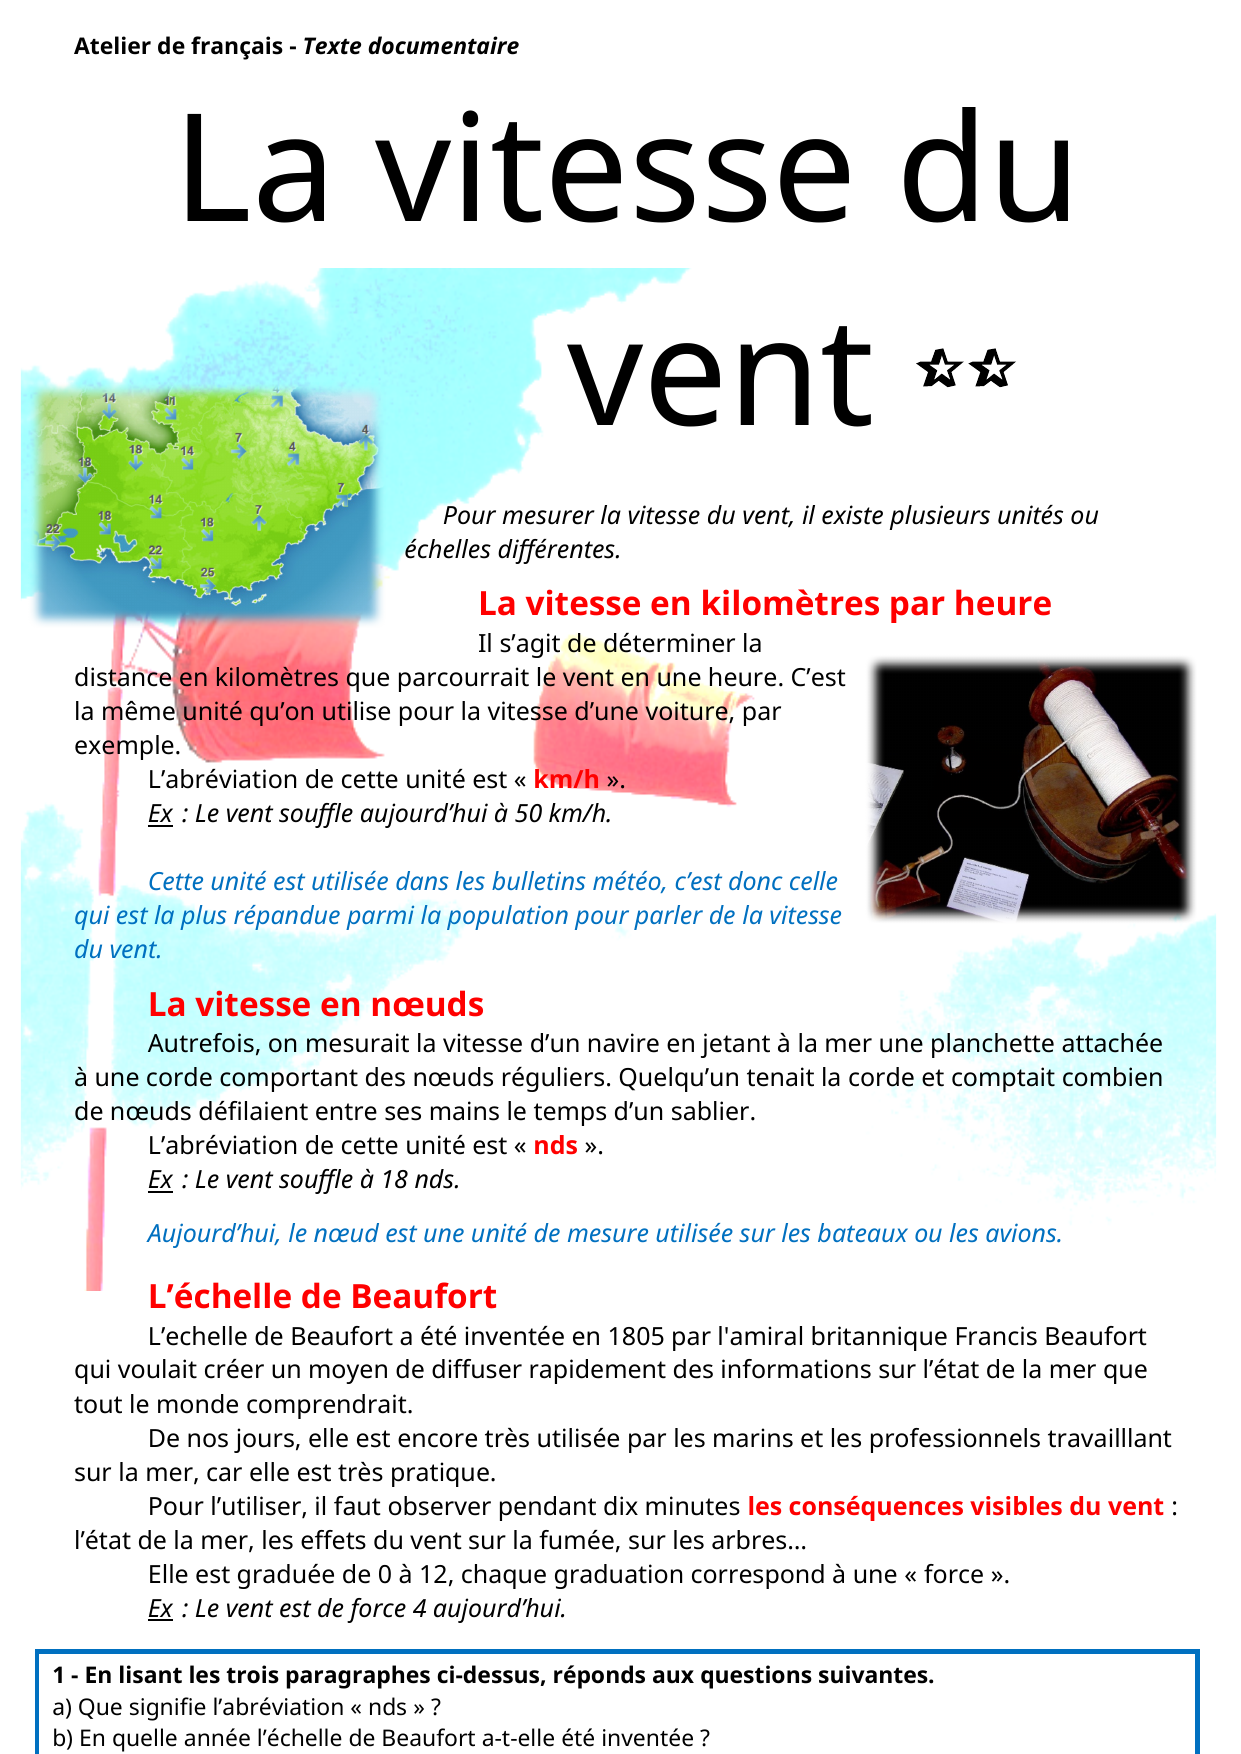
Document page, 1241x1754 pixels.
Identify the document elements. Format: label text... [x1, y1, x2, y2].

text De nos jours, elle est encore très utilisée par les marins et les professionnels travailllant sur la mer, car elle est très pratique. [74, 1420, 1181, 1488]
text L’echelle de Beaufort a été inventée en 1805 par l'amiral britannique Francis Beaufort qui voulait créer un moyen de diffuser rapidement des informations sur l’état de la mer que tout le monde comprendrait. [74, 1318, 1181, 1420]
text Ex : Le vent souffle à 18 nds. [74, 1162, 1181, 1196]
text Ex : Le vent souffle aujourd’hui à 50 km/h. [74, 796, 869, 830]
text L’abréviation de cette unité est « nds ». [74, 1128, 1181, 1162]
text Elle est graduée de 0 à 12, chaque graduation correspond à une « force ». [74, 1557, 1181, 1591]
text Cette unité est utilisée dans les bulletins météo, c’est donc celle qui est la plus répandue parmi la population pour parler de la vitesse du vent. [74, 864, 1181, 966]
picture [20, 268, 1217, 1291]
text L’échelle de Beaufort [74, 1273, 1181, 1318]
text Ex : Le vent est de force 4 aujourd’hui. [74, 1591, 1181, 1625]
text Atelier de français - Texte documentaire [74, 29, 1181, 61]
text Il s’agit de déterminer la distance en kilomètres que parcourrait le vent en une heure. C’est la même unité qu’on utilise pour la vitesse d’une voiture, par exemple. [74, 626, 1181, 762]
text Autrefois, on mesurait la vitesse d’un navire en jetant à la mer une planchette attachée à une corde comportant des nœuds réguliers. Quelqu’un tenait la corde et comptait combien de nœuds défilaient entre ses mains le temps d’un sablier. [74, 1026, 1181, 1128]
text La vitesse du vent [74, 61, 1181, 469]
text La vitesse en kilomètres par heure [74, 580, 1181, 626]
text L’abréviation de cette unité est « km/h ». [74, 762, 870, 830]
text Pour mesurer la vitesse du vent, il existe plusieurs unités ou échelles différentes. [381, 498, 1181, 566]
text Aujourd’hui, le nœud est une unité de mesure utilisée sur les bateaux ou les avions. [74, 1216, 1181, 1250]
text Pour l’utiliser, il faut observer pendant dix minutes les conséquences visibles du vent : l’état de la mer, les effets du vent sur la fumée, sur les arbres… [74, 1488, 1181, 1557]
text La vitesse en nœuds [74, 980, 1181, 1026]
